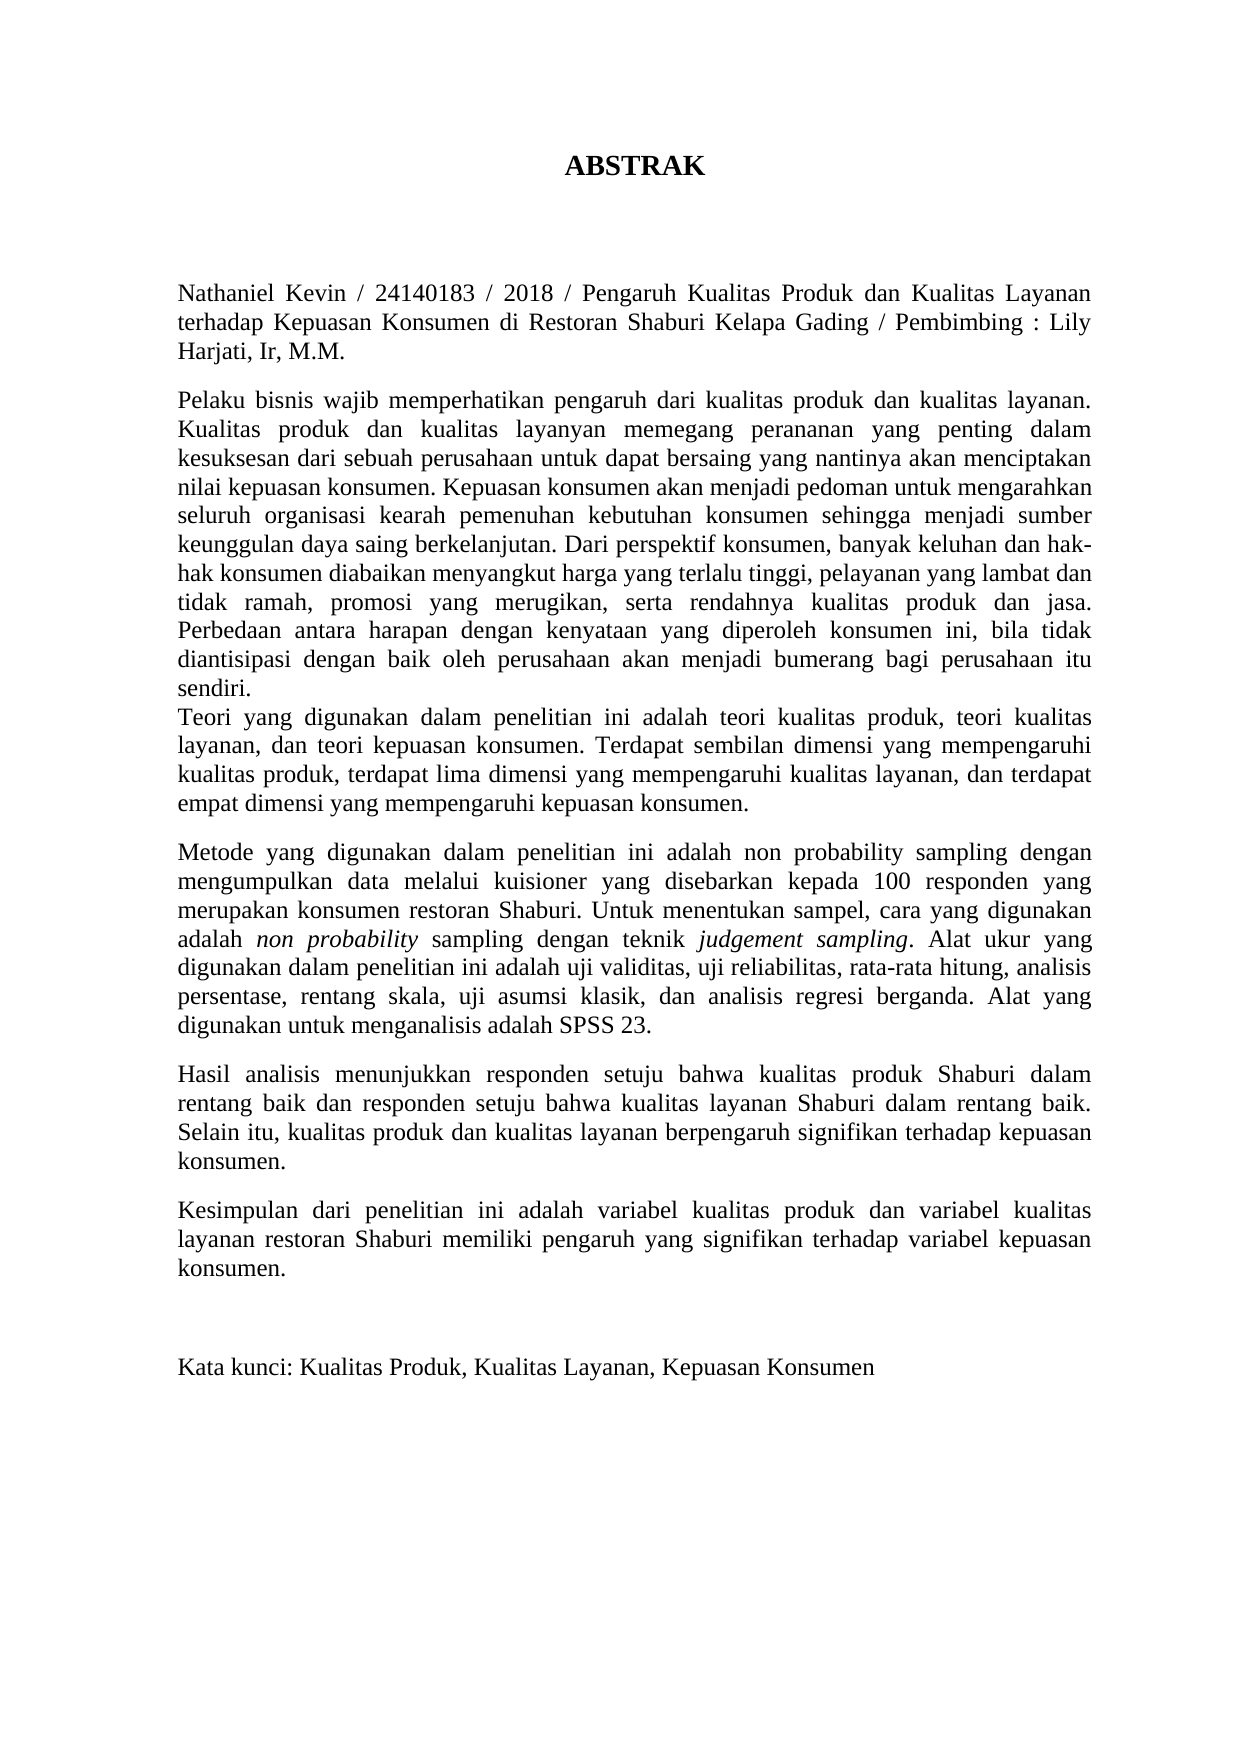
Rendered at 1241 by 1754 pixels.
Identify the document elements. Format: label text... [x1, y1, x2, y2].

text ABSTRAK [177, 148, 1092, 181]
text Pelaku bisnis wajib memperhatikan pengaruh dari kualitas produk dan kualitas layanan. Kualitas produk dan kualitas layanyan memegang perananan yang penting dalam kesuksesan dari sebuah perusahaan untuk dapat bersaing yang nantinya akan menciptakan nilai kepuasan konsumen. Kepuasan konsumen akan menjadi pedoman untuk mengarahkan seluruh organisasi kearah pemenuhan kebutuhan konsumen sehingga menjadi sumber keunggulan daya saing berkelanjutan. Dari perspektif konsumen, banyak keluhan dan hak-hak konsumen diabaikan menyangkut harga yang terlalu tinggi, pelayanan yang lambat dan tidak ramah, promosi yang merugikan, serta rendahnya kualitas produk dan jasa. Perbedaan antara harapan dengan kenyataan yang diperoleh konsumen ini, bila tidak diantisipasi dengan baik oleh perusahaan akan menjadi bumerang bagi perusahaan itu sendiri. [177, 385, 1092, 702]
text Kata kunci: Kualitas Produk, Kualitas Layanan, Kepuasan Konsumen [177, 1352, 1092, 1381]
text Teori yang digunakan dalam penelitian ini adalah teori kualitas produk, teori kualitas layanan, dan teori kepuasan konsumen. Terdapat sembilan dimensi yang mempengaruhi kualitas produk, terdapat lima dimensi yang mempengaruhi kualitas layanan, dan terdapat empat dimensi yang mempengaruhi kepuasan konsumen. [177, 702, 1092, 817]
text Kesimpulan dari penelitian ini adalah variabel kualitas produk dan variabel kualitas layanan restoran Shaburi memiliki pengaruh yang signifikan terhadap variabel kepuasan konsumen. [177, 1195, 1092, 1282]
text Nathaniel Kevin / 24140183 / 2018 / Pengaruh Kualitas Produk dan Kualitas Layanan terhadap Kepuasan Konsumen di Restoran Shaburi Kelapa Gading / Pembimbing : Lily Harjati, Ir, M.M. [177, 278, 1092, 364]
text Metode yang digunakan dalam penelitian ini adalah non probability sampling dengan mengumpulkan data melalui kuisioner yang disebarkan kepada 100 responden yang merupakan konsumen restoran Shaburi. Untuk menentukan sampel, cara yang digunakan adalah non probability sampling dengan teknik judgement sampling. Alat ukur yang digunakan dalam penelitian ini adalah uji validitas, uji reliabilitas, rata-rata hitung, analisis persentase, rentang skala, uji asumsi klasik, dan analisis regresi berganda. Alat yang digunakan untuk menganalisis adalah SPSS 23. [177, 837, 1092, 1039]
text Hasil analisis menunjukkan responden setuju bahwa kualitas produk Shaburi dalam rentang baik dan responden setuju bahwa kualitas layanan Shaburi dalam rentang baik. Selain itu, kualitas produk dan kualitas layanan berpengaruh signifikan terhadap kepuasan konsumen. [177, 1059, 1092, 1174]
